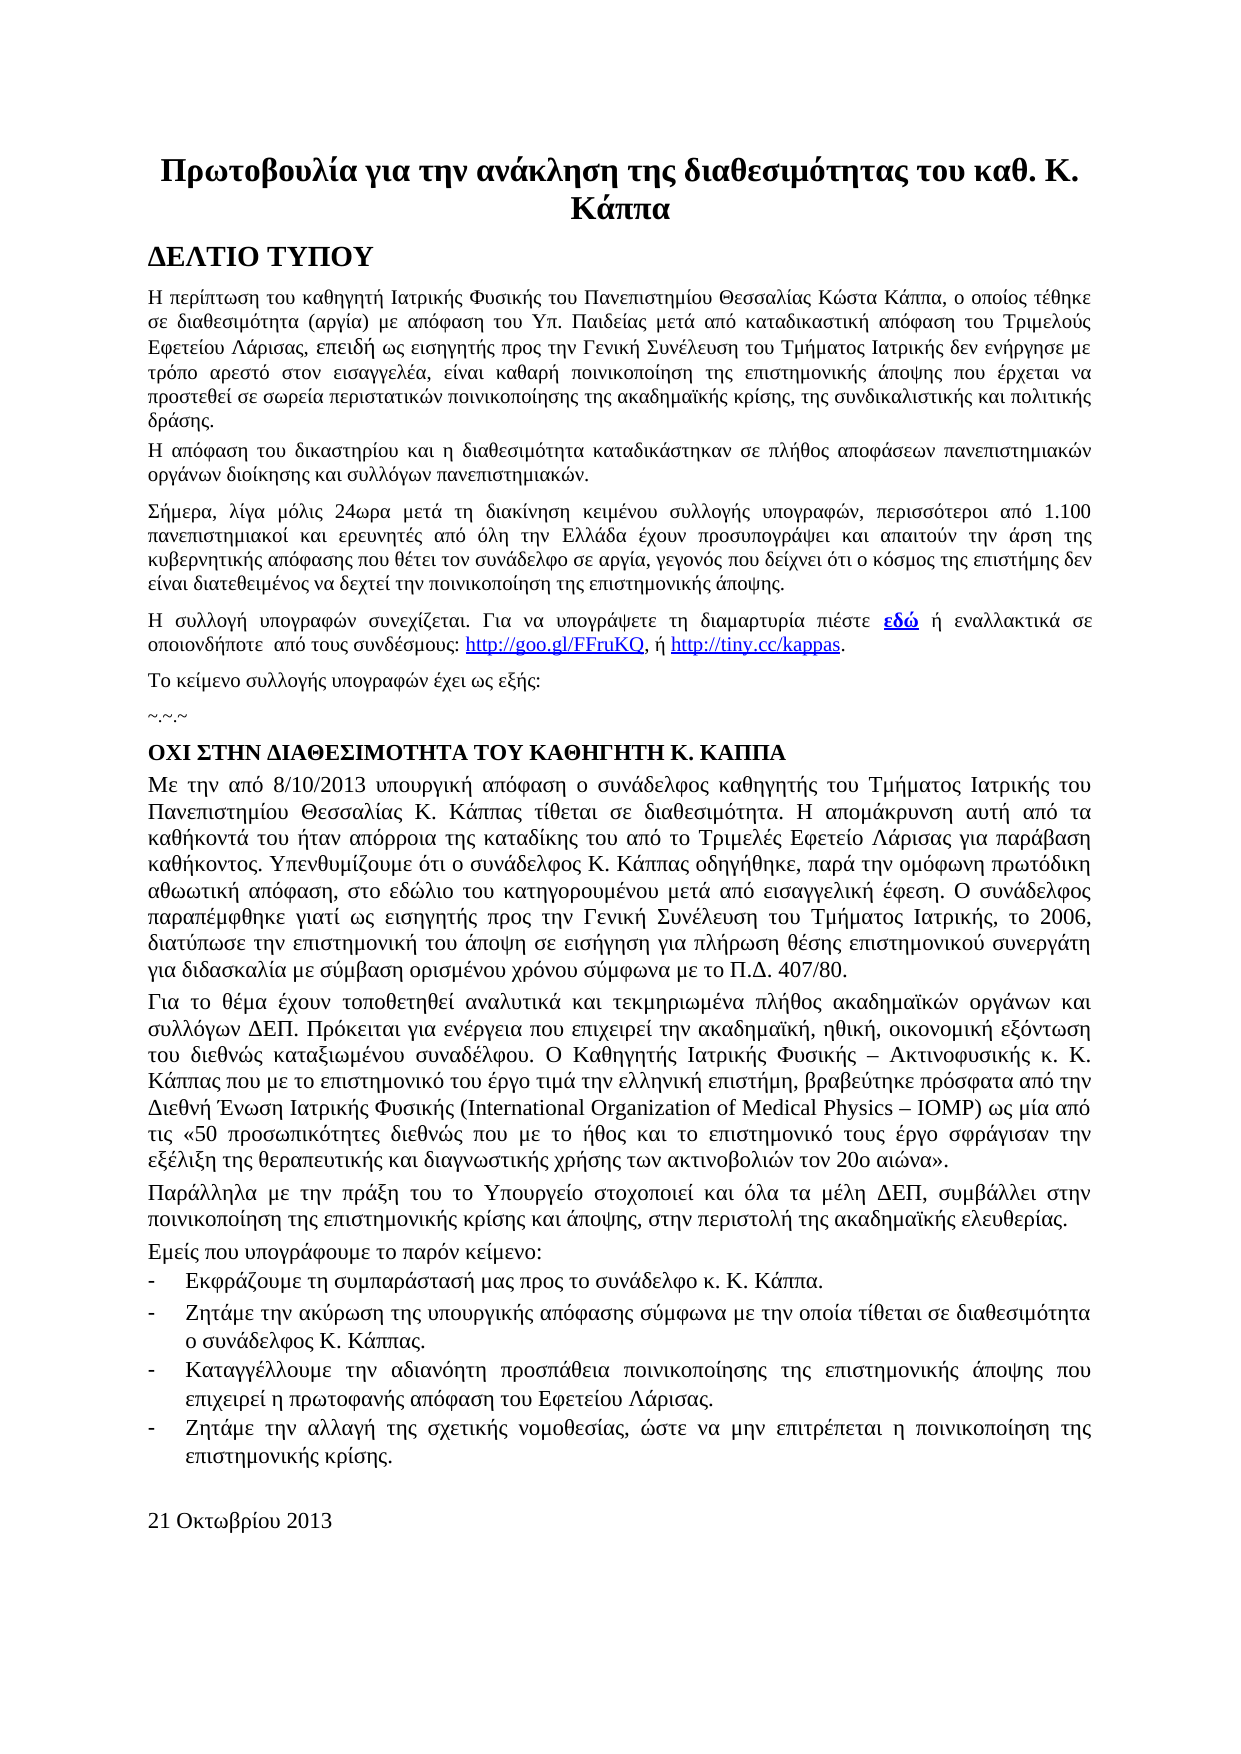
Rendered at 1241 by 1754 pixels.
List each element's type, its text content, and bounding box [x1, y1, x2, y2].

text Παράλληλα με την πράξη του το Υπουργείο στοχοποιεί και όλα τα μέλη ΔΕΠ, συμβάλλει στην ποινικοποίηση της επιστημονικής κρίσης και άποψης, στην περιστολή της ακαδημαϊκής ελευθερίας. [148, 1179, 1092, 1232]
list Εκφράζουμε τη συμπαράστασή μας προς το συνάδελφο κ. Κ. Κάππα. [148, 1264, 1092, 1296]
text ~.~.~ [148, 705, 1092, 726]
text Η περίπτωση του καθηγητή Ιατρικής Φυσικής του Πανεπιστημίου Θεσσαλίας Κώστα Κάππα, ο οποίος τέθηκε σε διαθεσιμότητα (αργία) με απόφαση του Υπ. Παιδείας μετά από καταδικαστική απόφαση του Τριμελούς Εφετείου Λάρισας, επειδή ως εισηγητής προς την Γενική Συνέλευση του Τμήματος Ιατρικής δεν ενήργησε με τρόπο αρεστό στον εισαγγελέα, είναι καθαρή ποινικοποίηση της επιστημονικής άποψης που έρχεται να προστεθεί σε σωρεία περιστατικών ποινικοποίησης της ακαδημαϊκής κρίσης, της συνδικαλιστικής και πολιτικής δράσης. [148, 285, 1092, 432]
text Με την από 8/10/2013 υπουργική απόφαση ο συνάδελφος καθηγητής του Τμήματος Ιατρικής του Πανεπιστημίου Θεσσαλίας Κ. Κάππας τίθεται σε διαθεσιμότητα. Η απομάκρυνση αυτή από τα καθήκοντά του ήταν απόρροια της καταδίκης του από το Τριμελές Εφετείο Λάρισας για παράβαση καθήκοντος. Υπενθυμίζουμε ότι ο συνάδελφος Κ. Κάππας οδηγήθηκε, παρά την ομόφωνη πρωτόδικη αθωωτική απόφαση, στο εδώλιο του κατηγορουμένου μετά από εισαγγελική έφεση. Ο συνάδελφος παραπέμφθηκε γιατί ως εισηγητής προς την Γενική Συνέλευση του Τμήματος Ιατρικής, το 2006, διατύπωσε την επιστημονική του άποψη σε εισήγηση για πλήρωση θέσης επιστημονικού συνεργάτη για διδασκαλία με σύμβαση ορισμένου χρόνου σύμφωνα με το Π.Δ. 407/80. [148, 771, 1092, 982]
list Καταγγέλλουμε την αδιανόητη προσπάθεια ποινικοποίησης της επιστημονικής άποψης που επιχειρεί η πρωτοφανής απόφαση του Εφετείου Λάρισας. [148, 1353, 1092, 1411]
text Πρωτοβουλία για την ανάκληση της διαθεσιμότητας του καθ. Κ. Κάππα [148, 150, 1092, 227]
text Η απόφαση του δικαστηρίου και η διαθεσιμότητα καταδικάστηκαν σε πλήθος αποφάσεων πανεπιστημιακών οργάνων διοίκησης και συλλόγων πανεπιστημιακών. [148, 438, 1092, 486]
list Ζητάμε την ακύρωση της υπουργικής απόφασης σύμφωνα με την οποία τίθεται σε διαθεσιμότητα ο συνάδελφος Κ. Κάππας. [148, 1296, 1092, 1353]
list Ζητάμε την αλλαγή της σχετικής νομοθεσίας, ώστε να μην επιτρέπεται η ποινικοποίηση της επιστημονικής κρίσης. [148, 1411, 1092, 1468]
text Για το θέμα έχουν τοποθετηθεί αναλυτικά και τεκμηριωμένα πλήθος ακαδημαϊκών οργάνων και συλλόγων ΔΕΠ. Πρόκειται για ενέργεια που επιχειρεί την ακαδημαϊκή, ηθική, οικονομική εξόντωση του διεθνώς καταξιωμένου συναδέλφου. Ο Καθηγητής Ιατρικής Φυσικής – Ακτινοφυσικής κ. Κ. Κάππας που με το επιστημονικό του έργο τιμά την ελληνική επιστήμη, βραβεύτηκε πρόσφατα από την Διεθνή Ένωση Ιατρικής Φυσικής (International Organization of Medical Physics – IOMP) ως μία από τις «50 προσωπικότητες διεθνώς που με το ήθος και το επιστημονικό τους έργο σφράγισαν την εξέλιξη της θεραπευτικής και διαγνωστικής χρήσης των ακτινοβολιών τον 20ο αιώνα». [148, 988, 1092, 1173]
text Η συλλογή υπογραφών συνεχίζεται. Για να υπογράψετε τη διαμαρτυρία πιέστε εδώ ή εναλλακτικά σε οποιονδήποτε από τους συνδέσμους: http://goo.gl/FFruKQ, ή http://tiny.cc/kappas. [148, 607, 1092, 656]
text Εμείς που υπογράφουμε το παρόν κείμενο: [148, 1238, 1092, 1264]
text ΔΕΛΤΙΟ ΤΥΠΟΥ [148, 239, 1092, 273]
text Το κείμενο συλλογής υπογραφών έχει ως εξής: [148, 668, 1092, 692]
text Σήμερα, λίγα μόλις 24ωρα μετά τη διακίνηση κειμένου συλλογής υπογραφών, περισσότεροι από 1.100 πανεπιστημιακοί και ερευνητές από όλη την Ελλάδα έχουν προσυπογράψει και απαιτούν την άρση της κυβερνητικής απόφασης που θέτει τον συνάδελφο σε αργία, γεγονός που δείχνει ότι ο κόσμος της επιστήμης δεν είναι διατεθειμένος να δεχτεί την ποινικοποίηση της επιστημονικής άποψης. [148, 499, 1092, 595]
text ΟΧΙ ΣΤΗΝ ΔΙΑΘΕΣΙΜΟΤΗΤΑ ΤΟΥ ΚΑΘΗΓΗΤΗ Κ. ΚΑΠΠΑ [148, 739, 1092, 765]
text 21 Οκτωβρίου 2013 [148, 1507, 1092, 1534]
